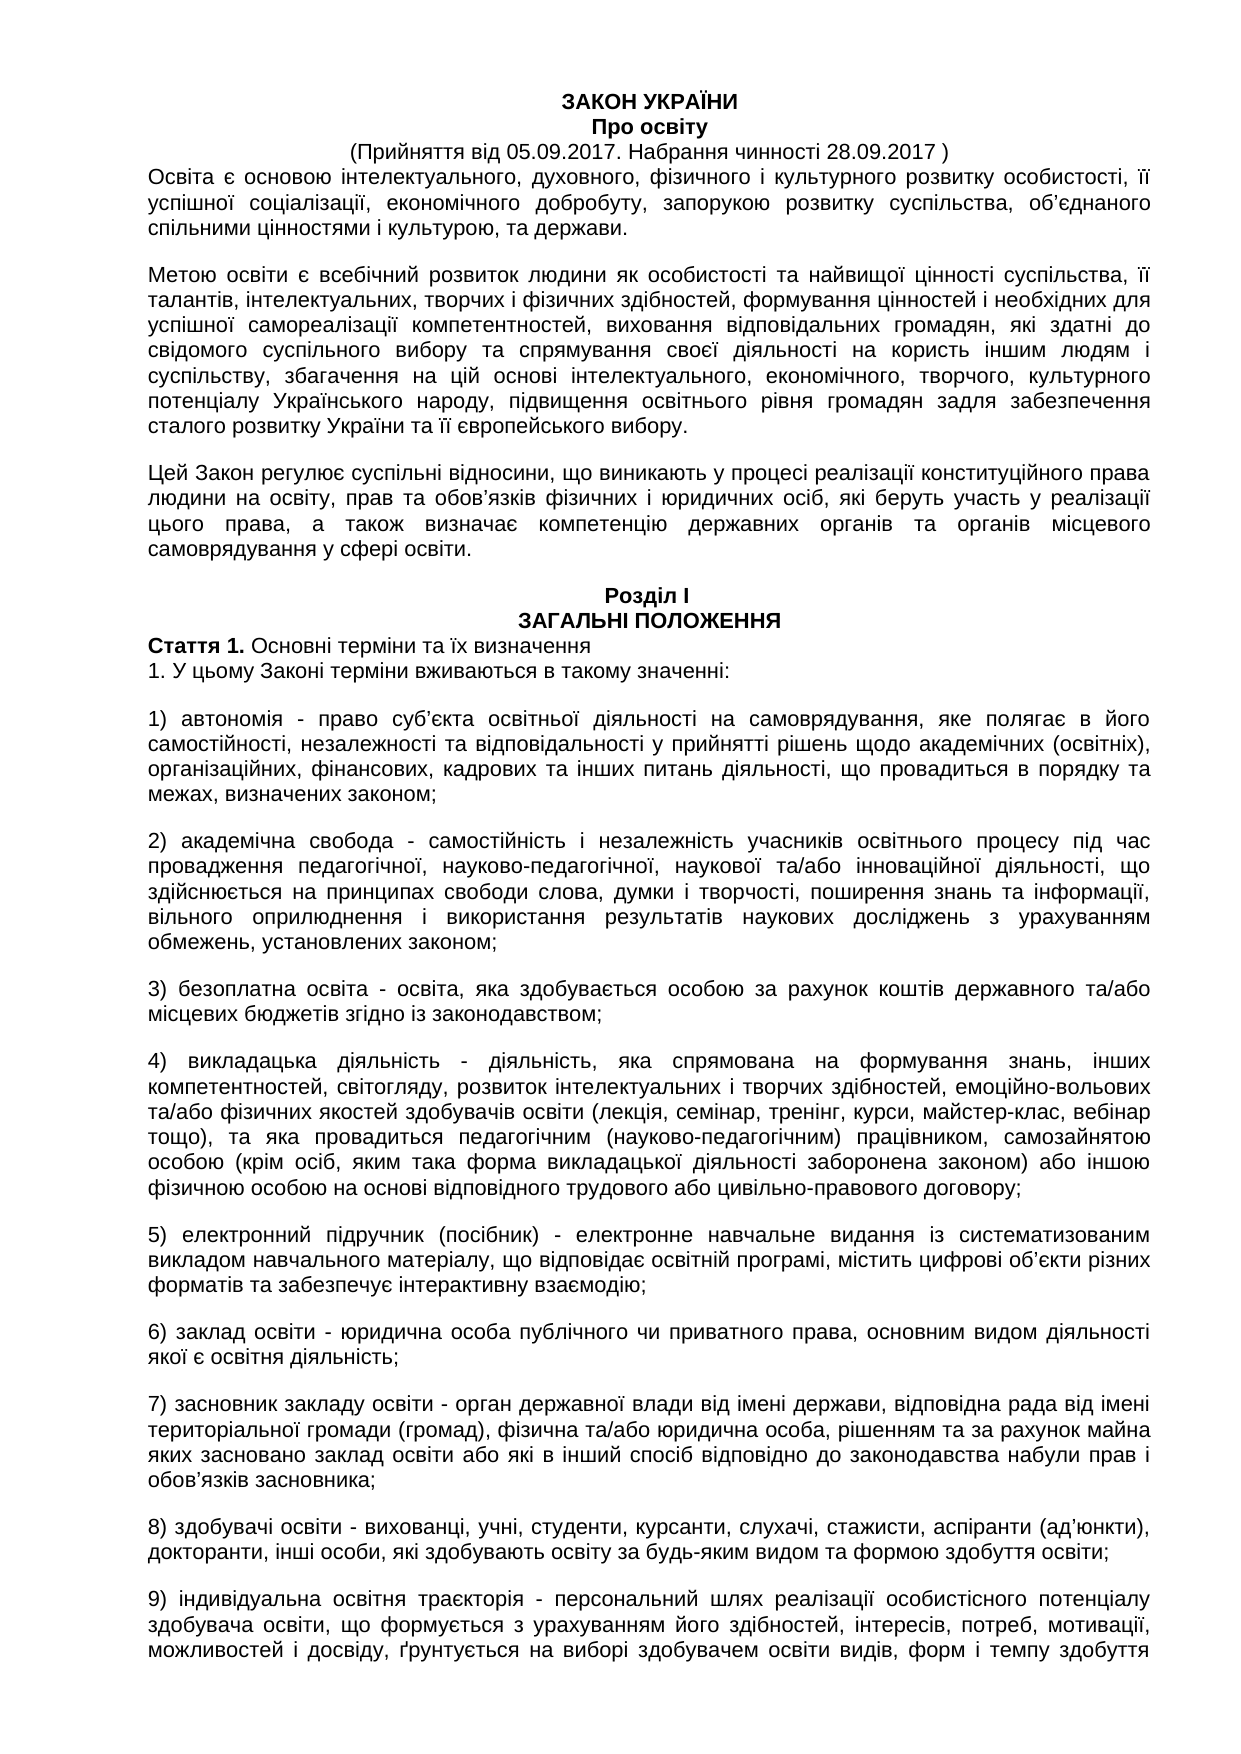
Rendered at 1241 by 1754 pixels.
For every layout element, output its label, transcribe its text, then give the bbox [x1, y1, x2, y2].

text 7) засновник закладу освіти - орган державної влади від імені держави, відповідна рада від імені територіальної громади (громад), фізична та/або юридична особа, рішенням та за рахунок майна яких засновано заклад освіти або які в інший спосіб відповідно до законодавства набули прав і обов’язків засновника; [148, 1391, 1152, 1492]
text ЗАКОН УКРАЇНИ Про освіту (Прийняття від 05.09.2017. Набрання чинності 28.09.2017 ) [148, 88, 1152, 164]
text Стаття 1. Основні терміни та їх визначення [148, 633, 1152, 658]
text 6) заклад освіти - юридична особа публічного чи приватного права, основним видом діяльності якої є освітня діяльність; [148, 1319, 1152, 1369]
text 1. У цьому Законі терміни вживаються в такому значенні: [148, 658, 1152, 683]
text 4) викладацька діяльність - діяльність, яка спрямована на формування знань, інших компетентностей, світогляду, розвиток інтелектуальних і творчих здібностей, емоційно-вольових та/або фізичних якостей здобувачів освіти (лекція, семінар, тренінг, курси, майстер-клас, вебінар тощо), та яка провадиться педагогічним (науково-педагогічним) працівником, самозайнятою особою (крім осіб, яким така форма викладацької діяльності заборонена законом) або іншою фізичною особою на основі відповідного трудового або цивільно-правового договору; [148, 1048, 1152, 1199]
text 3) безоплатна освіта - освіта, яка здобувається особою за рахунок коштів державного та/або місцевих бюджетів згідно із законодавством; [148, 976, 1152, 1026]
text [148, 1586, 1152, 1662]
text Освіта є основою інтелектуального, духовного, фізичного і культурного розвитку особистості, її успішної соціалізації, економічного добробуту, запорукою розвитку суспільства, об’єднаного спільними цінностями і культурою, та держави. [148, 164, 1152, 240]
text 2) академічна свобода - самостійність і незалежність учасників освітнього процесу під час провадження педагогічної, науково-педагогічної, наукової та/або інноваційної діяльності, що здійснюється на принципах свободи слова, думки і творчості, поширення знань та інформації, вільного оприлюднення і використання результатів наукових досліджень з урахуванням обмежень, установлених законом; [148, 828, 1152, 954]
text 1) автономія - право суб’єкта освітньої діяльності на самоврядування, яке полягає в його самостійності, незалежності та відповідальності у прийнятті рішень щодо академічних (освітніх), організаційних, фінансових, кадрових та інших питань діяльності, що провадиться в порядку та межах, визначених законом; [148, 705, 1152, 806]
text Цей Закон регулює суспільні відносини, що виникають у процесі реалізації конституційного права людини на освіту, прав та обов’язків фізичних і юридичних осіб, які беруть участь у реалізації цього права, а також визначає компетенцію державних органів та органів місцевого самоврядування у сфері освіти. [148, 460, 1152, 561]
text 8) здобувачі освіти - вихованці, учні, студенти, курсанти, слухачі, стажисти, аспіранти (ад’юнкти), докторанти, інші особи, які здобувають освіту за будь-яким видом та формою здобуття освіти; [148, 1514, 1152, 1564]
text Метою освіти є всебічний розвиток людини як особистості та найвищої цінності суспільства, її талантів, інтелектуальних, творчих і фізичних здібностей, формування цінностей і необхідних для успішної самореалізації компетентностей, виховання відповідальних громадян, які здатні до свідомого суспільного вибору та спрямування своєї діяльності на користь іншим людям і суспільству, збагачення на цій основі інтелектуального, економічного, творчого, культурного потенціалу Українського народу, підвищення освітнього рівня громадян задля забезпечення сталого розвитку України та її європейського вибору. [148, 262, 1152, 438]
text 5) електронний підручник (посібник) - електронне навчальне видання із систематизованим викладом навчального матеріалу, що відповідає освітній програмі, містить цифрові об’єкти різних форматів та забезпечує інтерактивну взаємодію; [148, 1221, 1152, 1297]
text Розділ I ЗАГАЛЬНІ ПОЛОЖЕННЯ [148, 583, 1152, 633]
